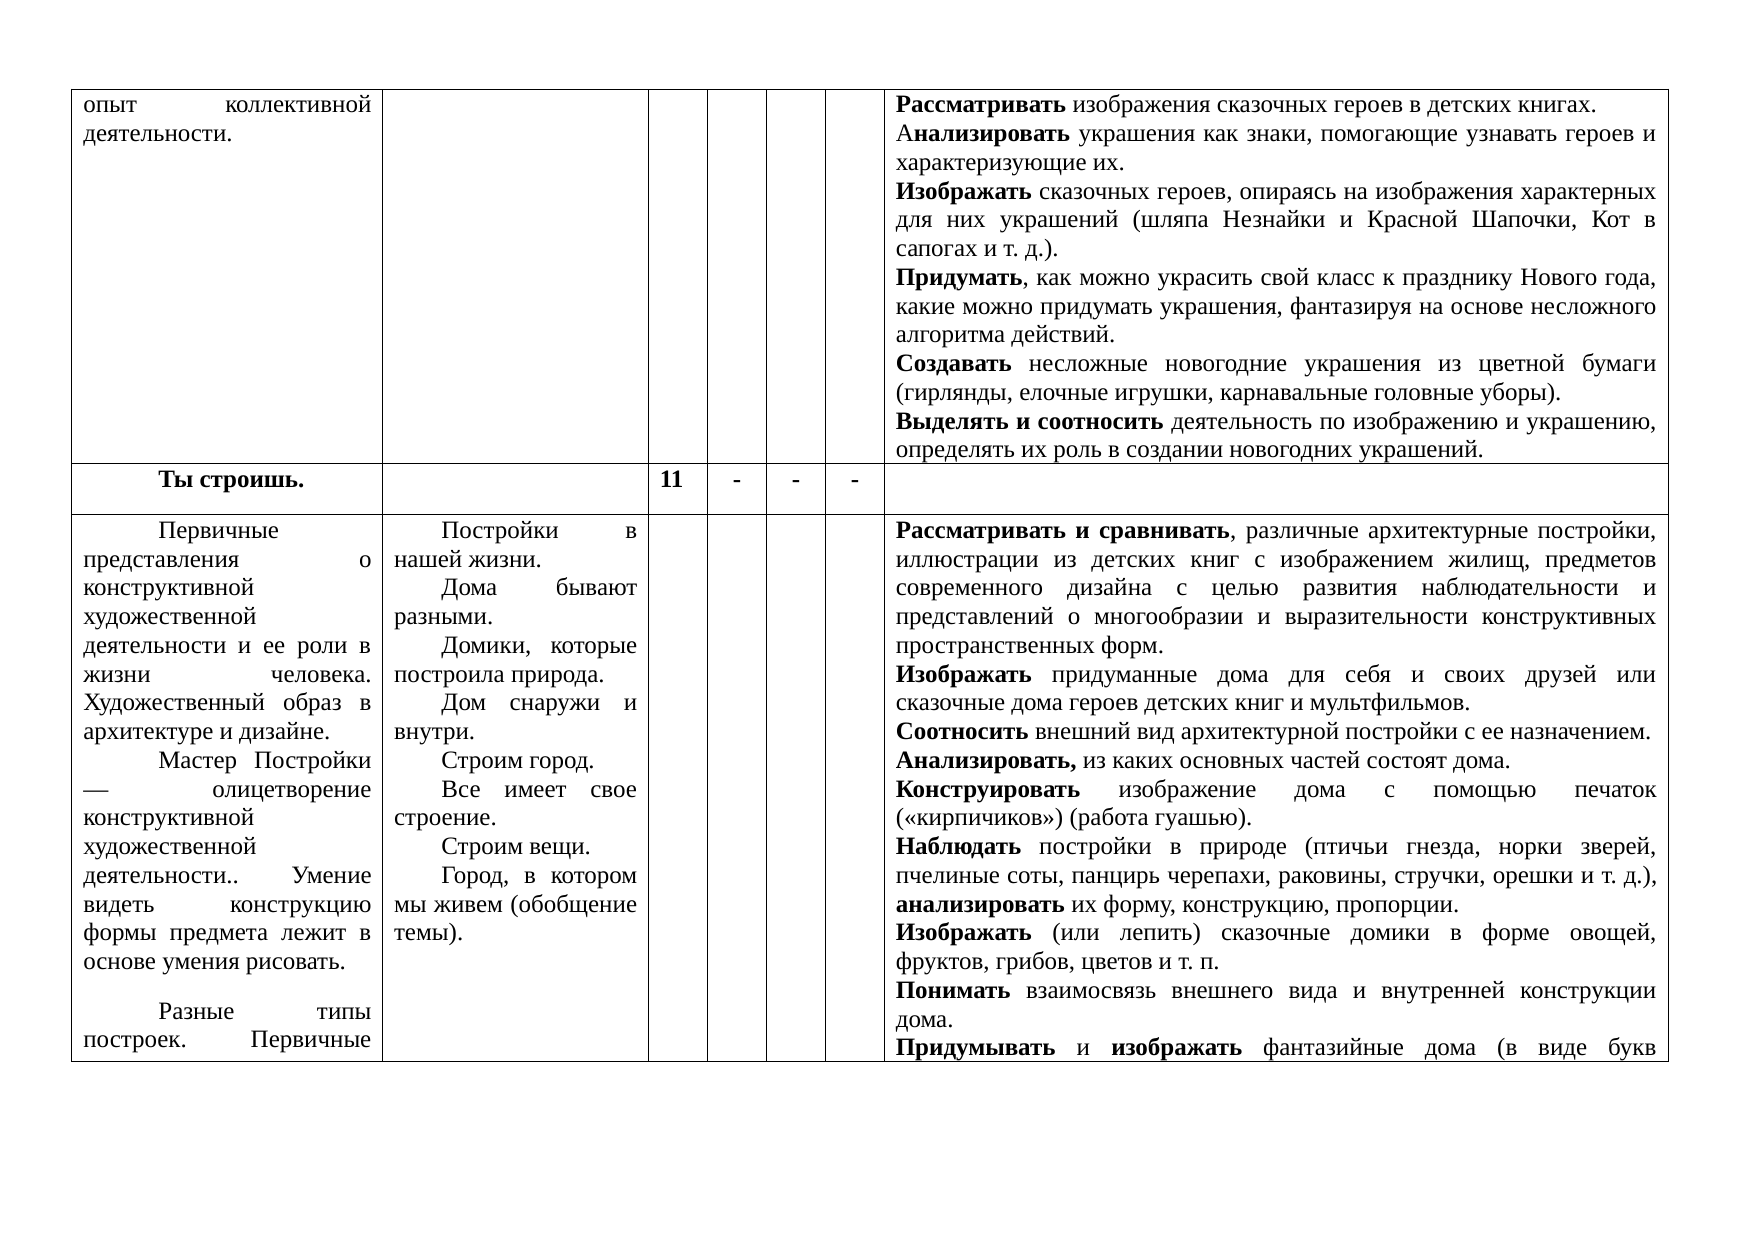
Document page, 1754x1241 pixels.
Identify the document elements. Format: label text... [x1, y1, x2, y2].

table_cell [885, 90, 1668, 463]
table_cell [72, 90, 382, 463]
table_cell [767, 90, 825, 463]
table_cell [885, 464, 1668, 514]
table_cell [826, 90, 884, 463]
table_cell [885, 515, 1668, 1061]
table_cell [649, 90, 707, 463]
table_cell 11 [649, 464, 707, 514]
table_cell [383, 515, 648, 1061]
table_cell [708, 515, 766, 1061]
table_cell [72, 515, 382, 1061]
table_cell - [826, 464, 884, 514]
table_cell - [708, 464, 766, 514]
table_cell Ты строишь. [72, 464, 382, 514]
table_cell [649, 515, 707, 1061]
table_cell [383, 90, 648, 463]
table_cell [383, 464, 648, 514]
table_cell [708, 90, 766, 463]
table_cell - [767, 464, 825, 514]
table_cell [767, 515, 825, 1061]
table_cell [826, 515, 884, 1061]
